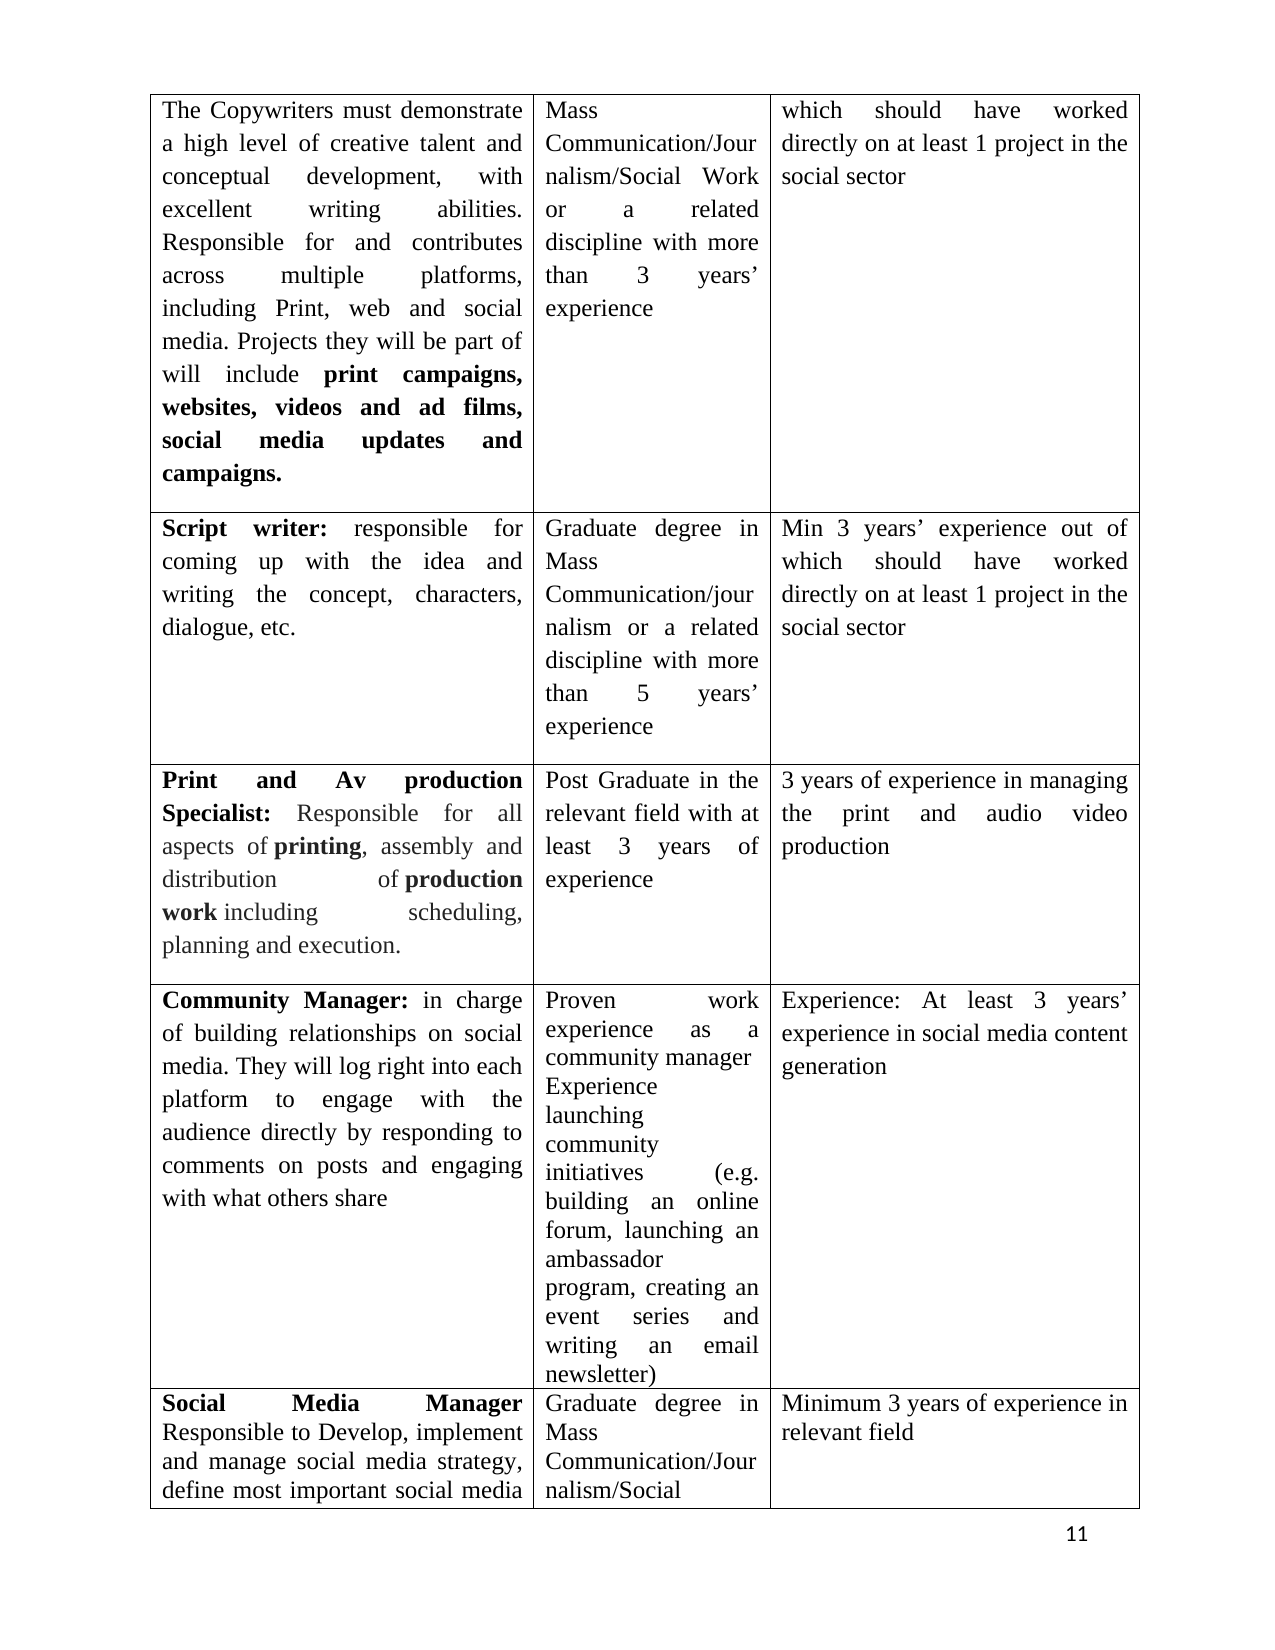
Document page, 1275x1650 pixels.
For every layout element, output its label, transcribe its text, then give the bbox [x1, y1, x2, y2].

table_cell Print and Av production Specialist: Responsible for all aspects of printing, assembly and distribution of production work including scheduling, planning and execution. [151, 765, 533, 984]
table_cell Experience: At least 3 years’ experience in social media content generation [771, 985, 1139, 1387]
table_cell Script writer: responsible for coming up with the idea and writing the concept, characters, dialogue, etc. [151, 513, 533, 764]
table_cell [771, 95, 1139, 512]
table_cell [151, 1389, 533, 1508]
table_cell Community Manager: in charge of building relationships on social media. They will log right into each platform to engage with the audience directly by responding to comments on posts and engaging with what others share [151, 985, 533, 1387]
table_cell Proven work experience as a community manager Experience launching community initiatives (e.g. building an online forum, launching an ambassador program, creating an event series and writing an email newsletter) [534, 985, 770, 1387]
table_cell Graduate degree in Mass Communication/journalism or a related discipline with more than 5 years’ experience [534, 513, 770, 764]
table_cell Min 3 years’ experience out of which should have worked directly on at least 1 project in the social sector [771, 513, 1139, 764]
table_cell Post Graduate in the relevant field with at least 3 years of experience [534, 765, 770, 984]
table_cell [151, 95, 533, 512]
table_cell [534, 95, 770, 512]
table_cell 3 years of experience in managing the print and audio video production [771, 765, 1139, 984]
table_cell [534, 1389, 770, 1508]
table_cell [771, 1389, 1139, 1508]
